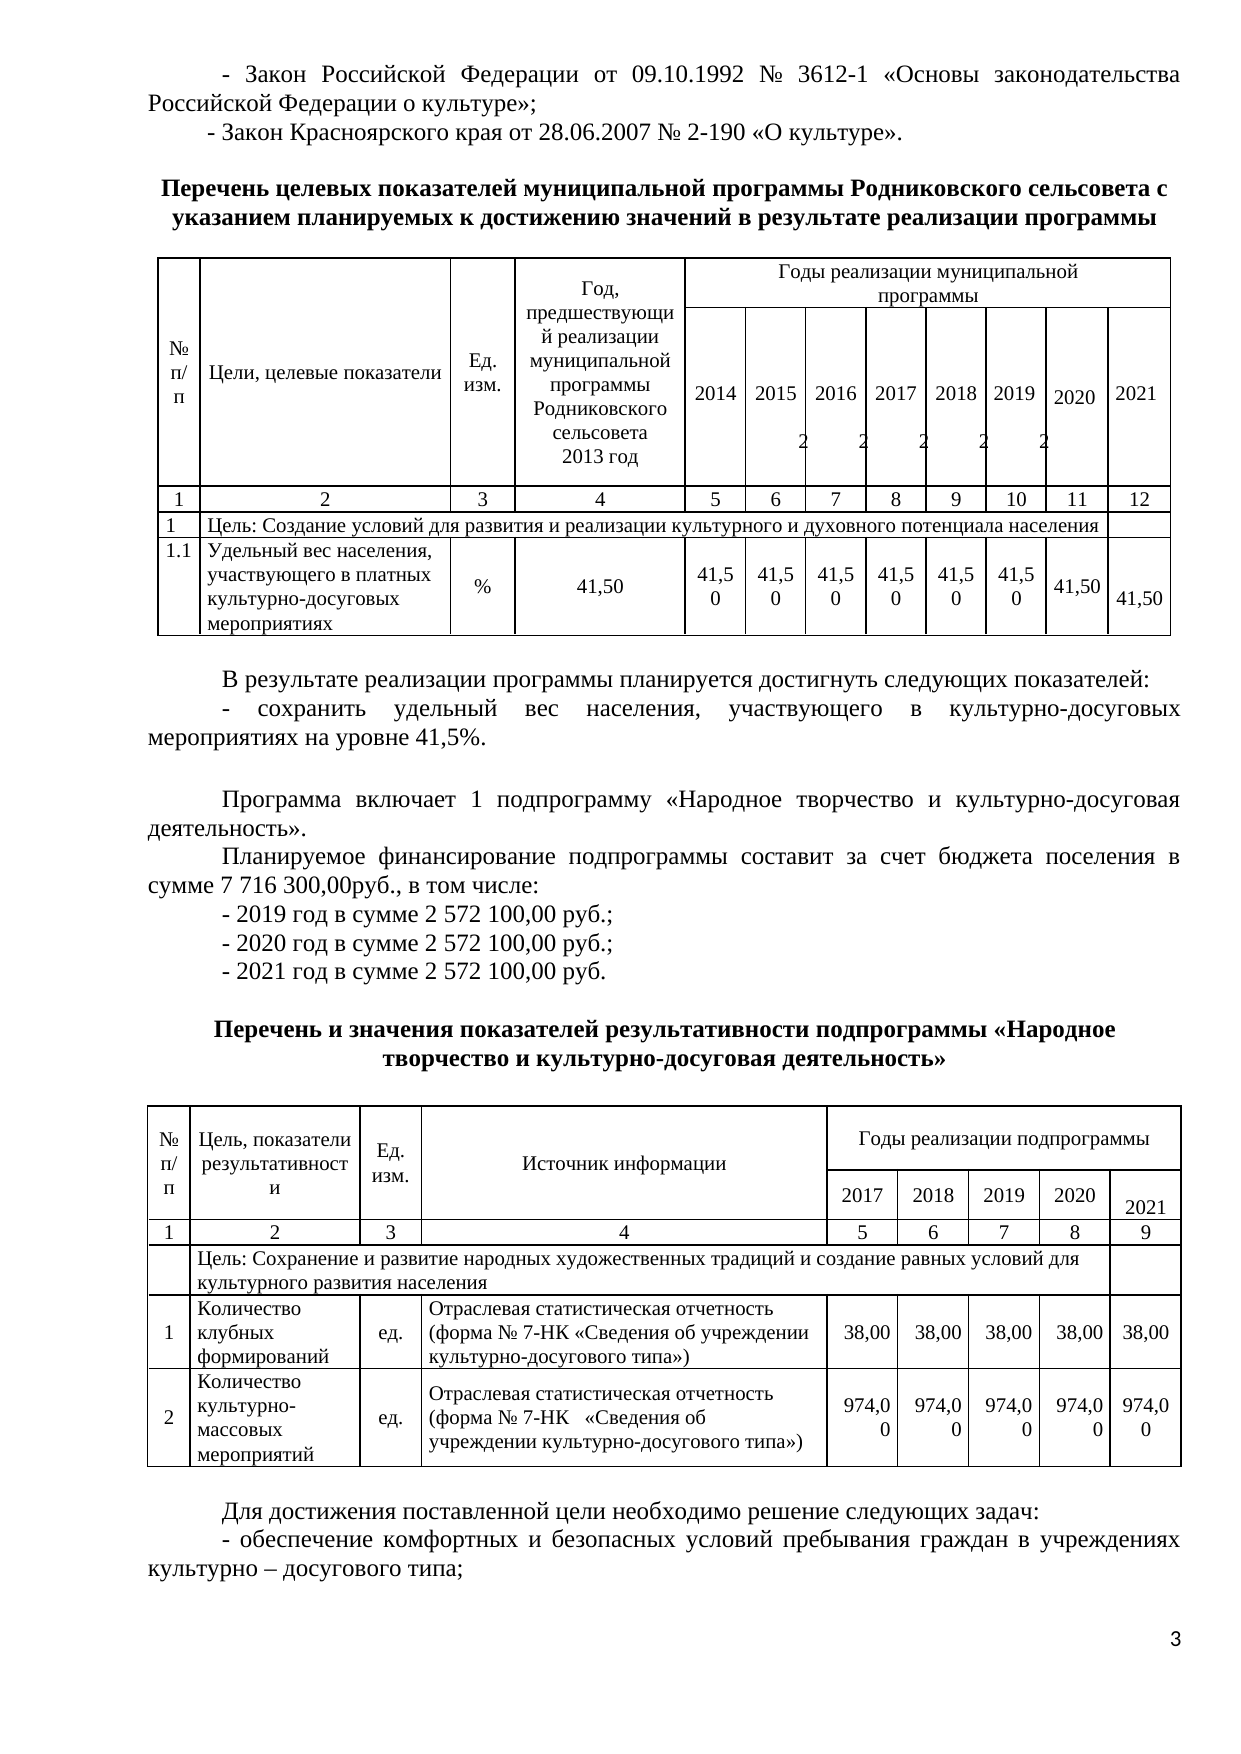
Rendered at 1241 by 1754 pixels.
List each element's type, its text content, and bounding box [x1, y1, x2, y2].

text В результате реализации программы планируется достигнуть следующих показателей: [148, 664, 1181, 693]
table_cell 2021 [1109, 308, 1170, 457]
table_header Годы реализации подпрограммы [828, 1107, 1180, 1169]
table_cell 3 [451, 487, 514, 511]
table_cell 41,50 [686, 538, 745, 634]
table_cell 2 [191, 1220, 359, 1244]
table_cell 41,50 [987, 538, 1045, 634]
table_cell 7 [806, 487, 865, 511]
table_cell 2017 [828, 1171, 897, 1219]
table_cell 5 [828, 1220, 897, 1244]
table_cell [148, 1245, 189, 1294]
table_cell 2021 [1111, 1171, 1180, 1219]
text Перечень целевых показателей муниципальной программы Родниковского сельсовета с указанием планируемых к достижению значений в результате реализации программы [148, 173, 1181, 231]
table_cell 41,50 [806, 538, 865, 634]
table_cell 11 [1047, 487, 1107, 511]
table_cell [1109, 513, 1170, 537]
table_cell 41,50 [1109, 538, 1170, 634]
table_cell 2018 2 [927, 308, 985, 485]
text - 2020 год в сумме 2 572 100,00 руб.; [148, 928, 1181, 956]
table_cell 2 [148, 1369, 189, 1466]
text Для достижения поставленной цели необходимо решение следующих задач: [148, 1496, 1181, 1524]
table_cell 38,00 [1111, 1296, 1180, 1368]
table_cell 38,00 [969, 1296, 1039, 1368]
text Перечень и значения показателей результативности подпрограммы «Народное творчество и культурно-досуговая деятельность» [148, 1014, 1181, 1071]
table_cell [1111, 1246, 1180, 1294]
table_cell 4 [422, 1220, 826, 1244]
table_cell 974,00 [828, 1369, 897, 1466]
table_cell ед. [361, 1296, 421, 1368]
table_cell 8 [867, 487, 925, 511]
table_header № п/п [159, 259, 199, 485]
table_cell 41,50 [746, 538, 805, 634]
text Планируемое финансирование подпрограммы составит за счет бюджета поселения в сумме 7 716 300,00руб., в том числе: [148, 841, 1181, 899]
table_cell 2 [201, 487, 450, 511]
table_cell 41,50 [867, 538, 925, 634]
table_header Цели, целевые показатели [201, 259, 450, 485]
table_cell 974,00 [898, 1369, 968, 1466]
text - 2019 год в сумме 2 572 100,00 руб.; [148, 899, 1181, 928]
table_cell 1 [148, 1220, 189, 1244]
table_cell 4 [516, 487, 684, 511]
table_cell 8 [1040, 1220, 1109, 1244]
table_cell Отраслевая статистическая отчетность (форма № 7-НК «Сведения об учреждении культурно-досугового типа») [422, 1369, 826, 1466]
text - Закон Красноярского края от 28.06.2007 № 2-190 «О культуре». [148, 117, 1181, 145]
table_cell Количество культурно-массовых мероприятий [191, 1369, 359, 1466]
table_cell 7 [969, 1220, 1039, 1244]
table_cell Цель: Сохранение и развитие народных художественных традиций и создание равных условий для культурного развития населения [191, 1246, 1109, 1294]
table_cell Цель: Создание условий для развития и реализации культурного и духовного потенциала населения [201, 513, 1107, 537]
table_header Источник информации [422, 1107, 826, 1219]
table_cell 3 [361, 1220, 421, 1244]
table_cell 38,00 [1040, 1296, 1109, 1368]
table_cell Количество клубных формирований [191, 1296, 359, 1368]
table_cell 6 [898, 1220, 968, 1244]
table_cell 2017 2 [867, 308, 925, 485]
table_cell 2014 [686, 308, 745, 485]
table_cell 6 [746, 487, 805, 511]
table_cell 2020 [1040, 1171, 1109, 1219]
table_cell 974,00 [1040, 1369, 1109, 1466]
table_cell ед. [361, 1369, 421, 1466]
table_cell 1 [148, 1295, 189, 1368]
table_cell 41,50 [927, 538, 985, 634]
text - Закон Российской Федерации от 09.10.1992 № 3612-1 «Основы законодательства Российской Федерации о культуре»; [148, 59, 1181, 117]
text - обеспечение комфортных и безопасных условий пребывания граждан в учреждениях культурно – досугового типа; [148, 1524, 1181, 1582]
text Программа включает 1 подпрограмму «Народное творчество и культурно-досуговая деятельность». [148, 784, 1181, 841]
table_cell 1.1 [159, 538, 199, 634]
table_cell 38,00 [828, 1296, 897, 1368]
table_cell 5 [686, 487, 745, 511]
table_cell 1 [159, 487, 199, 511]
table_cell 41,50 [516, 538, 684, 634]
table_header Ед. изм. [451, 259, 514, 485]
table_cell % [451, 538, 514, 634]
table_cell Отраслевая статистическая отчетность (форма № 7-НК «Сведения об учреждении культурно-досугового типа») [422, 1296, 826, 1368]
table_cell 2019 [969, 1171, 1039, 1219]
table_cell 2015 2 [746, 308, 805, 485]
table_cell 9 [1111, 1220, 1180, 1244]
table_cell 38,00 [898, 1296, 968, 1368]
table_cell 9 [927, 487, 985, 511]
table_cell 12 [1109, 487, 1170, 511]
table_header № п/п [148, 1107, 189, 1219]
table_cell 1 [159, 513, 199, 537]
table_cell 974,00 [969, 1369, 1039, 1466]
table_cell 974,00 [1111, 1369, 1180, 1466]
table_header Год, предшествующий реализации муниципальной программы Родниковского сельсовета 2013 год [516, 259, 684, 485]
table_cell 2019 2 [987, 308, 1045, 485]
table_cell 10 [987, 487, 1045, 511]
table_cell [1109, 457, 1170, 485]
text - сохранить удельный вес населения, участвующего в культурно-досуговых мероприятиях на уровне 41,5%. [148, 693, 1181, 750]
table_cell 41,50 [1047, 538, 1107, 634]
table_cell 2020 [1047, 308, 1107, 485]
table_cell Удельный вес населения, участвующего в платных культурно-досуговых мероприятиях [201, 538, 450, 634]
text - 2021 год в сумме 2 572 100,00 руб. [148, 956, 1181, 985]
table_header Ед. изм. [361, 1107, 421, 1219]
table_cell 2016 2 [806, 308, 865, 485]
table_header Цель, показатели результативности [191, 1107, 359, 1219]
table_cell 2018 [898, 1171, 968, 1219]
table_header Годы реализации муниципальной программы [686, 259, 1170, 307]
